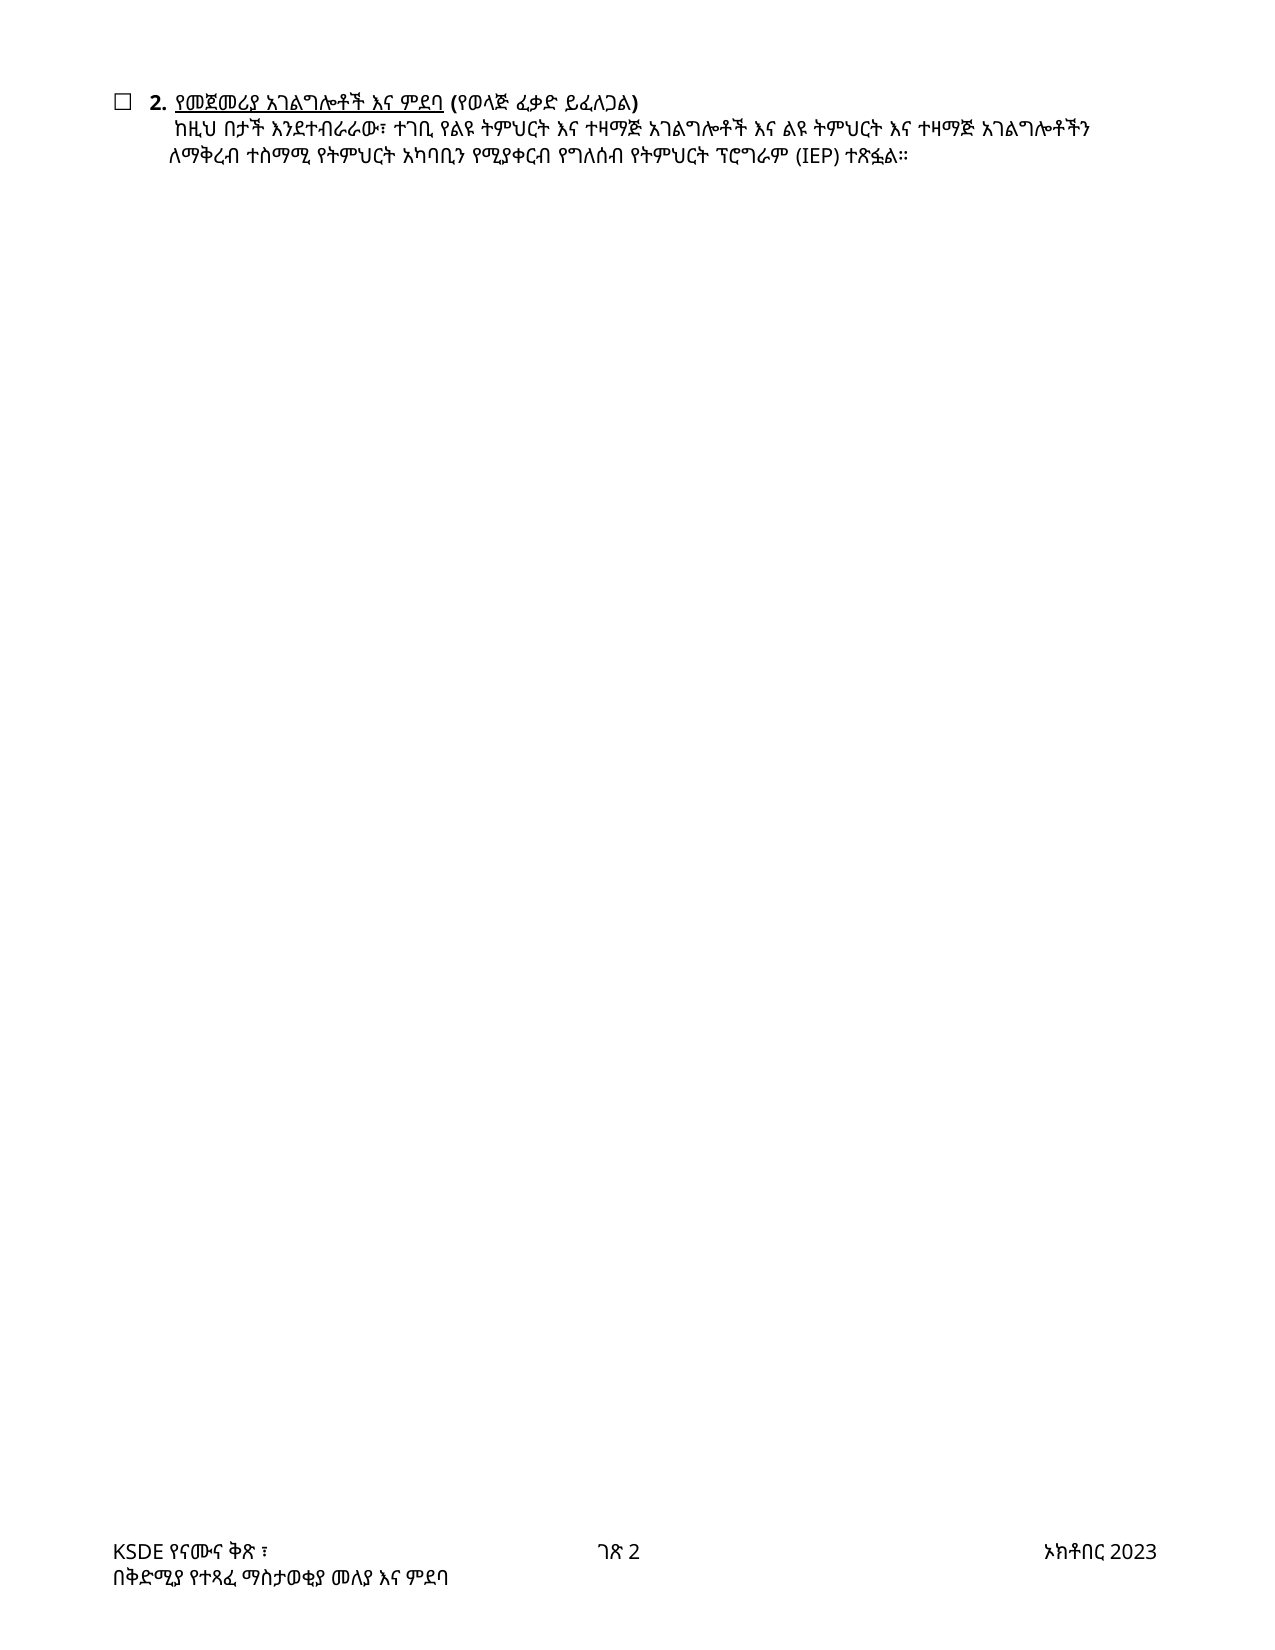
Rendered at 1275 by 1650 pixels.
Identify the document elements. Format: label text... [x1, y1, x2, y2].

text ☐ 2. የመጀመሪያ አገልግሎቶች እና ምደባ (የወላጅ ፈቃድ ይፈለጋል) [112, 85, 1164, 117]
text ከዚህ በታች እንደተብራራው፣ ተገቢ የልዩ ትምህርት እና ተዛማጅ አገልግሎቶች እና ልዩ ትምህርት እና ተዛማጅ አገልግሎቶችን ለማቅረብ ተስማሚ የትምህርት አካባቢን የሚያቀርብ የግለሰብ የትምህርት ፕሮግራም (IEP) ተጽፏል። [169, 117, 1164, 170]
